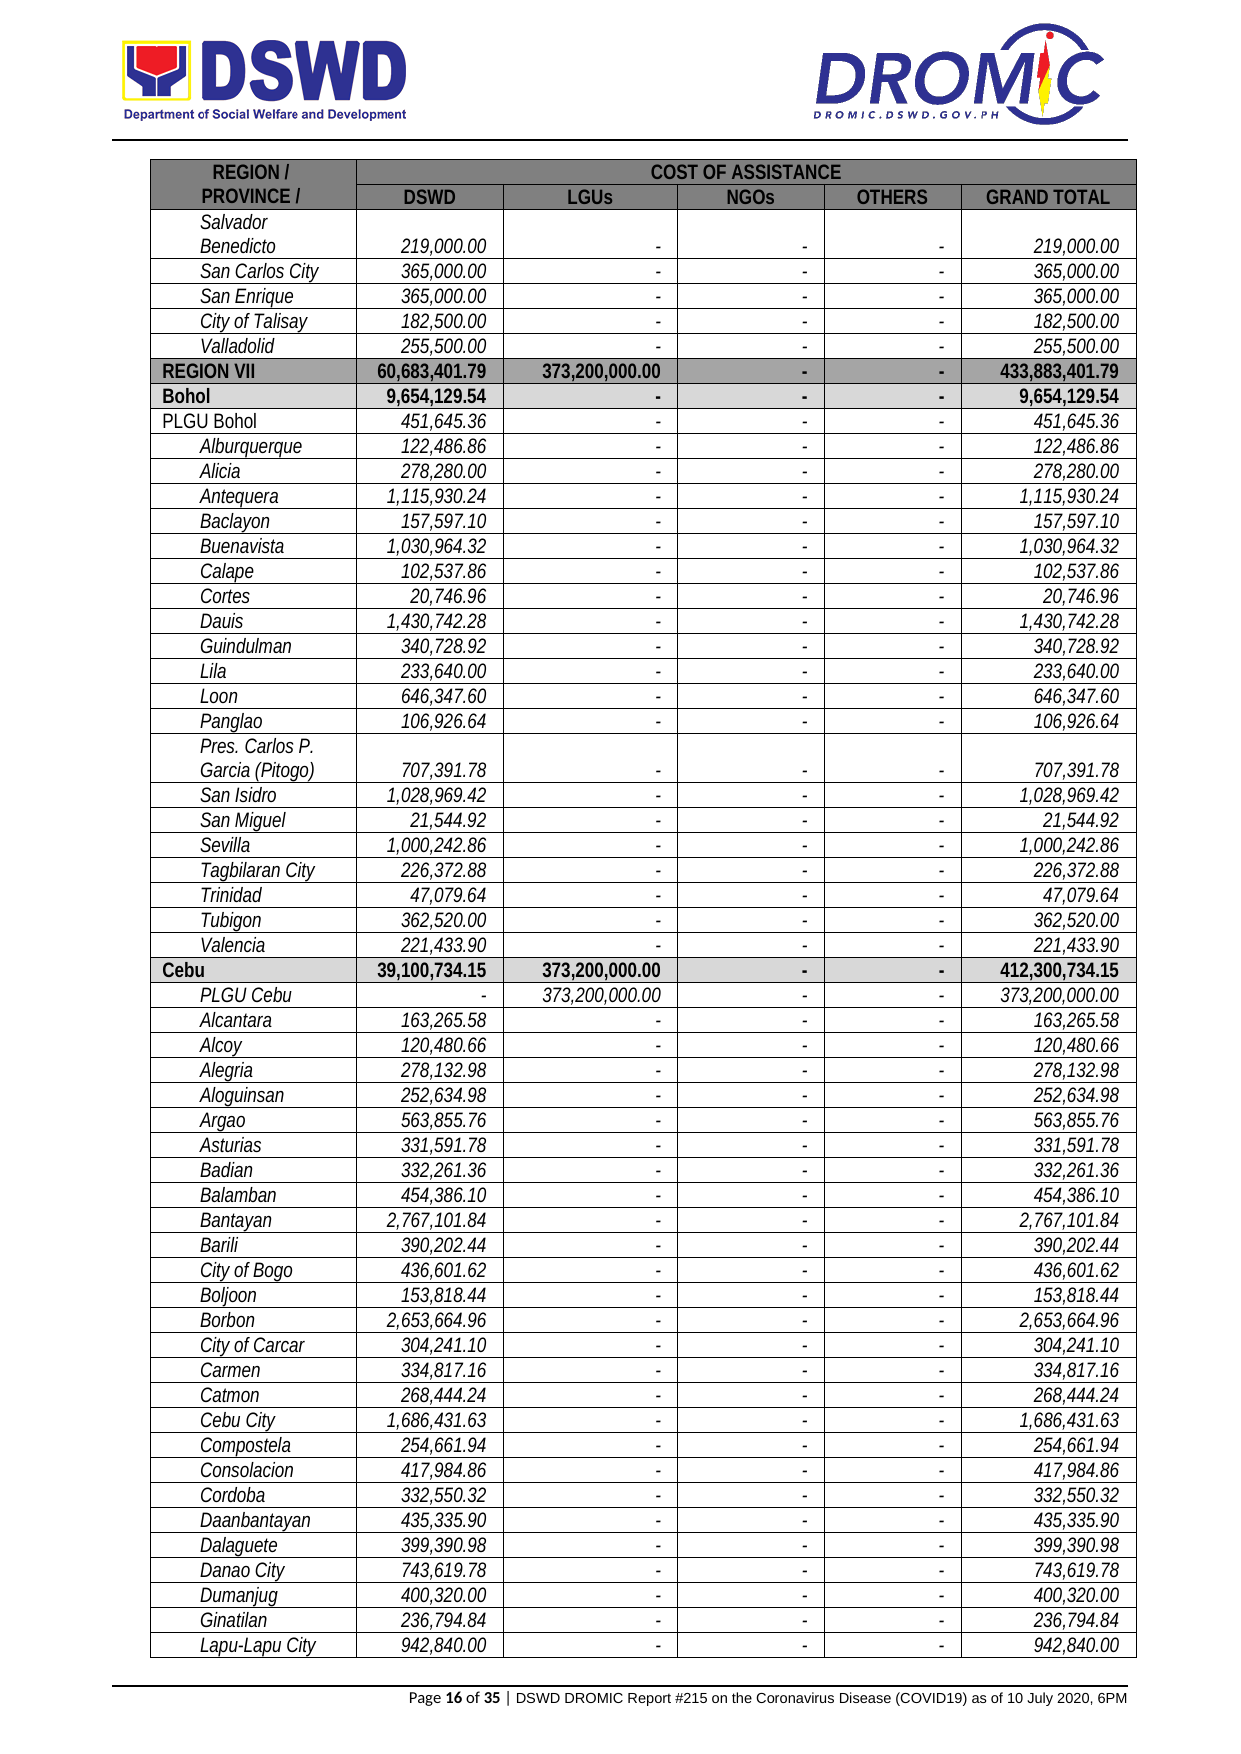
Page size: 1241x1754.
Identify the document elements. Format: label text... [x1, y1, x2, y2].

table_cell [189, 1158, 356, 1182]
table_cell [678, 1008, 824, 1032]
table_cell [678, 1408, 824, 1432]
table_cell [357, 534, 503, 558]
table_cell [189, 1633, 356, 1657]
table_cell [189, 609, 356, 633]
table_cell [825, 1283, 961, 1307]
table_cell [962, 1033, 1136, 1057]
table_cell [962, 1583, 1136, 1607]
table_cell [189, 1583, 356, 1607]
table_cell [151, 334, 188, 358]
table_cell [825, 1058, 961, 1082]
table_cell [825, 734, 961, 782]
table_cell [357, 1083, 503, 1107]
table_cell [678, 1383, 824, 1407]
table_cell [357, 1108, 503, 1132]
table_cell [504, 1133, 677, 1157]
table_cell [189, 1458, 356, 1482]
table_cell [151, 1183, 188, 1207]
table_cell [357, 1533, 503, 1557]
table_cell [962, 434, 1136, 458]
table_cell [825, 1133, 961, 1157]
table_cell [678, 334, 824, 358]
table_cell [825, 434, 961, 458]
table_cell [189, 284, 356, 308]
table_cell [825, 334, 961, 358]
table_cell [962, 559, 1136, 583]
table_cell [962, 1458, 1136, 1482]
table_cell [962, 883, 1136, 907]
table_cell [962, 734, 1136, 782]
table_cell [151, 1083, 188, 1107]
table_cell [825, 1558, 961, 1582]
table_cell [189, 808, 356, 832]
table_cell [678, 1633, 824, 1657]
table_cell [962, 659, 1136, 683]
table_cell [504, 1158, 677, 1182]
picture [112, 37, 416, 125]
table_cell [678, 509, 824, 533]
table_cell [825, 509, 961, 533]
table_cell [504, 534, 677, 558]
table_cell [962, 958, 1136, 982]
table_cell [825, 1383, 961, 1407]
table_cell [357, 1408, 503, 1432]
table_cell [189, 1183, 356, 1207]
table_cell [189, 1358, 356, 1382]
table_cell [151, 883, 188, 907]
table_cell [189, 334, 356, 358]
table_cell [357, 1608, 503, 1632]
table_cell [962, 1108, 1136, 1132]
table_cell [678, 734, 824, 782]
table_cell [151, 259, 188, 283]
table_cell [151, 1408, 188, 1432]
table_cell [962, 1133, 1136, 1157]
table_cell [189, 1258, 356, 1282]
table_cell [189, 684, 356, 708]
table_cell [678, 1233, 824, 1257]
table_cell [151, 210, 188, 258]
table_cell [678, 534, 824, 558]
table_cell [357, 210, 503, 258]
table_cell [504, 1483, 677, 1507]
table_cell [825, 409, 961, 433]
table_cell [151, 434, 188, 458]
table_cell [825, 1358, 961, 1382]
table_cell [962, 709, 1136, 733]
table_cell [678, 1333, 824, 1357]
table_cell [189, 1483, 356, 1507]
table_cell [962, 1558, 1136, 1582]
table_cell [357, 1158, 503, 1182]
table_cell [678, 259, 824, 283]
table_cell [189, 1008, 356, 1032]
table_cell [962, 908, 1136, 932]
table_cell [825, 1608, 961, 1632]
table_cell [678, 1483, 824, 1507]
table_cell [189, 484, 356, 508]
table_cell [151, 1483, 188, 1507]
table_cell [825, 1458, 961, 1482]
table_header COST OF ASSISTANCE [357, 160, 1136, 184]
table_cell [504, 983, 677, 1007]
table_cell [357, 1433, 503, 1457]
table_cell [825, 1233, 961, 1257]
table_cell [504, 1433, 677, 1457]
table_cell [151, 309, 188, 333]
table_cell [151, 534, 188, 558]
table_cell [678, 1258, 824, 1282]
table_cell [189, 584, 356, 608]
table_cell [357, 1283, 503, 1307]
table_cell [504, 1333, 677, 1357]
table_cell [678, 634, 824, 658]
table_cell LGUs [504, 185, 677, 209]
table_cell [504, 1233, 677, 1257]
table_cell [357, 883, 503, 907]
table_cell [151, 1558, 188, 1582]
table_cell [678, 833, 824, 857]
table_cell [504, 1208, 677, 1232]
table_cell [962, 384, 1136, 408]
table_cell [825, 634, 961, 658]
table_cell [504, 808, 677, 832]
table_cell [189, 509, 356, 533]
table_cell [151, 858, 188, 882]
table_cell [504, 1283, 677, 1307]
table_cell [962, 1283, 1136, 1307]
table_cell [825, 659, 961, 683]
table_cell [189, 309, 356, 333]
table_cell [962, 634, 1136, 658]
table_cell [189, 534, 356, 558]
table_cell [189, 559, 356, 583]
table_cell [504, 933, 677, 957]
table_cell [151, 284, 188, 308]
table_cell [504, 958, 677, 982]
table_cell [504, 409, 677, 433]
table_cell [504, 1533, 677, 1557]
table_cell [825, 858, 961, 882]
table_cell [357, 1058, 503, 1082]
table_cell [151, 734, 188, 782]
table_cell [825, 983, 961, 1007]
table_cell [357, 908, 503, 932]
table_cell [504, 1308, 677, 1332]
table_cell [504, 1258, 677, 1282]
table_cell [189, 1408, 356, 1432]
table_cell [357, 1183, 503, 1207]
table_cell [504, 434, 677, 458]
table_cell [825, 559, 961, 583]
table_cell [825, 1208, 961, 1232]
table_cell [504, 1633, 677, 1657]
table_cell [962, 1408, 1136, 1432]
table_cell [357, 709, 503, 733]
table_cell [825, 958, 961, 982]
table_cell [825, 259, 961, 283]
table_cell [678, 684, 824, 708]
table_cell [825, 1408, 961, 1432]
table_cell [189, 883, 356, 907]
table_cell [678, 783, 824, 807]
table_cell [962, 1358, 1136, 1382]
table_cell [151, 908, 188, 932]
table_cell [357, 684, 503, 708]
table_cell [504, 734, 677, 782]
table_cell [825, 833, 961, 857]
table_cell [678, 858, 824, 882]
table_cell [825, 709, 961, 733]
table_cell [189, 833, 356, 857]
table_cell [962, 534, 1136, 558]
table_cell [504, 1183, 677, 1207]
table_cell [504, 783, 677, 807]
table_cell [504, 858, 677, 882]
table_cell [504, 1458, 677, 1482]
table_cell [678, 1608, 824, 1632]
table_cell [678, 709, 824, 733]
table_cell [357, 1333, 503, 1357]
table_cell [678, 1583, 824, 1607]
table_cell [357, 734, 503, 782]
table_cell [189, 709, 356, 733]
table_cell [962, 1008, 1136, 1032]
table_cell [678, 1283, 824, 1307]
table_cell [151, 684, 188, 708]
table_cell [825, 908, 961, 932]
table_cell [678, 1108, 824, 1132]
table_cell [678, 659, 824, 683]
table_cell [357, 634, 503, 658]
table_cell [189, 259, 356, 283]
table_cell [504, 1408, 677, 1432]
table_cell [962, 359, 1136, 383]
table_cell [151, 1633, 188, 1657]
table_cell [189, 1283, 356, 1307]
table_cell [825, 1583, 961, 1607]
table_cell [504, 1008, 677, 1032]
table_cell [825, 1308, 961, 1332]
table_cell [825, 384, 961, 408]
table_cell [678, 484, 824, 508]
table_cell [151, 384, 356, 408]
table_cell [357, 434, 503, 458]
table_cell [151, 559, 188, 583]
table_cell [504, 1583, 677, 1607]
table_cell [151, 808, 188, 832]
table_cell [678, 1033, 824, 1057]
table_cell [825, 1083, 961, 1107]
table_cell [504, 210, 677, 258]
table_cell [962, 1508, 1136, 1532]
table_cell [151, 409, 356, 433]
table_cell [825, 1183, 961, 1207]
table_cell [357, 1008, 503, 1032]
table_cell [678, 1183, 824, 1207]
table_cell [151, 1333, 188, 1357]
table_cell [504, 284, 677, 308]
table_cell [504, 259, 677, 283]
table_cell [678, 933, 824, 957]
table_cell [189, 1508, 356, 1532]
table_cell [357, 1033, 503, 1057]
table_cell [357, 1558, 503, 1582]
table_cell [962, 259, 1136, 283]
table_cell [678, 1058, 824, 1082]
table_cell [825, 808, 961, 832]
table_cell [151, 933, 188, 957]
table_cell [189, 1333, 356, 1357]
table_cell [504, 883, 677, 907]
table_cell GRAND TOTAL [962, 185, 1136, 209]
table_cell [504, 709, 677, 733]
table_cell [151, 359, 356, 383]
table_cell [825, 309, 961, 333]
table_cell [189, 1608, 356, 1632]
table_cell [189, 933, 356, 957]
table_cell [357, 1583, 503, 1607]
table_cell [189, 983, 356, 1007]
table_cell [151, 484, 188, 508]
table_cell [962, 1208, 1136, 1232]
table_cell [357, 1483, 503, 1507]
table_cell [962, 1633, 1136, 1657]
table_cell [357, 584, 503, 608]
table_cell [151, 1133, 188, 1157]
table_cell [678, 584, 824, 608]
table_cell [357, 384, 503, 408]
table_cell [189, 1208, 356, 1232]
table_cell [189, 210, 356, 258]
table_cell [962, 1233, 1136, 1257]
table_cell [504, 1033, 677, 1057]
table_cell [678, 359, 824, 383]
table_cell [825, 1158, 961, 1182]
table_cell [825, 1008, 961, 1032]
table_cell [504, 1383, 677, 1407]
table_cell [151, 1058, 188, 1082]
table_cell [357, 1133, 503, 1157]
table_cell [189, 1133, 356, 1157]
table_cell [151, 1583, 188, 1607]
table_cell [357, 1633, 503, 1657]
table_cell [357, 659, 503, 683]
table_header REGION / PROVINCE / MUNICIPALITY [151, 160, 356, 209]
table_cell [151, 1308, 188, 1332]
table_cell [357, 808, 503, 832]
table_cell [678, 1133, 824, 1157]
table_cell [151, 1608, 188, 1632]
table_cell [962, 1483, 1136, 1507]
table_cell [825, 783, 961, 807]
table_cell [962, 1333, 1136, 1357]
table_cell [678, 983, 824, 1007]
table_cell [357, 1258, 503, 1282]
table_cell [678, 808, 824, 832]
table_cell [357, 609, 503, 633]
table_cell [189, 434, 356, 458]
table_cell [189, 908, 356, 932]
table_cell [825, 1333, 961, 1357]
table_cell NGOs [678, 185, 824, 209]
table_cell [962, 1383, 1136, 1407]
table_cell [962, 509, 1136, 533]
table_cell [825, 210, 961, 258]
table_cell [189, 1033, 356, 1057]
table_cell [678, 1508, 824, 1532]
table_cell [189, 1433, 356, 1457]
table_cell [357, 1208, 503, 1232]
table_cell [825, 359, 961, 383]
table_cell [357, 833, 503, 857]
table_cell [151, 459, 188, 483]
table_cell OTHERS [825, 185, 961, 209]
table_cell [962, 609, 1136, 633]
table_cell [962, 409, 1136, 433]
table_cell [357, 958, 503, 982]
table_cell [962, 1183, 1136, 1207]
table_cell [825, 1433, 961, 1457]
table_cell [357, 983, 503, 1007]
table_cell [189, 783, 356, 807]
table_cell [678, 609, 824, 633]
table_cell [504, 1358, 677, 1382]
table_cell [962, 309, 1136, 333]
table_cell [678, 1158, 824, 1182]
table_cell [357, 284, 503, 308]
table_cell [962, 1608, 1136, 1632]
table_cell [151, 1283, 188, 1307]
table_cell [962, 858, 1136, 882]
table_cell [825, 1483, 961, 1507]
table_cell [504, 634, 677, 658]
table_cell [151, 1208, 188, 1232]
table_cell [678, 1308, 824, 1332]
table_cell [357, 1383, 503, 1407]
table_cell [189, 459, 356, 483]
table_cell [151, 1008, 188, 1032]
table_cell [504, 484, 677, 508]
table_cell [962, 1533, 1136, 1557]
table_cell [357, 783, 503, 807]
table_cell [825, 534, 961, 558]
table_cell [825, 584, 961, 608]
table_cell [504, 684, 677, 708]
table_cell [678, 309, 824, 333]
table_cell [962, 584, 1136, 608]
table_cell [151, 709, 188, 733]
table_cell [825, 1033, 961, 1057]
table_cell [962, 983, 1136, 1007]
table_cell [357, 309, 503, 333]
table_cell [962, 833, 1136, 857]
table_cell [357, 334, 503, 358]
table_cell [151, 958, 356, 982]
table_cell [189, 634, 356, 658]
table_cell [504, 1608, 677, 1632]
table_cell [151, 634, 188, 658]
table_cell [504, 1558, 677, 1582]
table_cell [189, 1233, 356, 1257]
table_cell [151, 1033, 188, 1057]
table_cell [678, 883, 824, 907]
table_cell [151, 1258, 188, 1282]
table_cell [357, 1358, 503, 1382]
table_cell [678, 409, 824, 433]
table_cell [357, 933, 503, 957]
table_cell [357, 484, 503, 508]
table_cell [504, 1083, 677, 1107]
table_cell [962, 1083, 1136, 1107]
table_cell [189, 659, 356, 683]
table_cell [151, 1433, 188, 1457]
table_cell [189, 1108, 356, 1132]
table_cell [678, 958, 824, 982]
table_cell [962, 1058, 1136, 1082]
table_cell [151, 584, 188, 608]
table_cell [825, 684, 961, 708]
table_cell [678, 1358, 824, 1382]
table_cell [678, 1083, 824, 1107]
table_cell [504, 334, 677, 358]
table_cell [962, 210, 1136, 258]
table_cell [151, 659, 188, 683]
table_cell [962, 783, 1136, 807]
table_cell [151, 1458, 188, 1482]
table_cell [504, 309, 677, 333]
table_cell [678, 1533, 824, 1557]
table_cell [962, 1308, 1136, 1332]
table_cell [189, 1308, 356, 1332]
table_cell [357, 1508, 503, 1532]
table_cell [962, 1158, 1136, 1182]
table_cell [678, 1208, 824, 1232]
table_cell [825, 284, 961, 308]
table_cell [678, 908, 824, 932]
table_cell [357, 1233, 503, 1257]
table_cell DSWD [357, 185, 503, 209]
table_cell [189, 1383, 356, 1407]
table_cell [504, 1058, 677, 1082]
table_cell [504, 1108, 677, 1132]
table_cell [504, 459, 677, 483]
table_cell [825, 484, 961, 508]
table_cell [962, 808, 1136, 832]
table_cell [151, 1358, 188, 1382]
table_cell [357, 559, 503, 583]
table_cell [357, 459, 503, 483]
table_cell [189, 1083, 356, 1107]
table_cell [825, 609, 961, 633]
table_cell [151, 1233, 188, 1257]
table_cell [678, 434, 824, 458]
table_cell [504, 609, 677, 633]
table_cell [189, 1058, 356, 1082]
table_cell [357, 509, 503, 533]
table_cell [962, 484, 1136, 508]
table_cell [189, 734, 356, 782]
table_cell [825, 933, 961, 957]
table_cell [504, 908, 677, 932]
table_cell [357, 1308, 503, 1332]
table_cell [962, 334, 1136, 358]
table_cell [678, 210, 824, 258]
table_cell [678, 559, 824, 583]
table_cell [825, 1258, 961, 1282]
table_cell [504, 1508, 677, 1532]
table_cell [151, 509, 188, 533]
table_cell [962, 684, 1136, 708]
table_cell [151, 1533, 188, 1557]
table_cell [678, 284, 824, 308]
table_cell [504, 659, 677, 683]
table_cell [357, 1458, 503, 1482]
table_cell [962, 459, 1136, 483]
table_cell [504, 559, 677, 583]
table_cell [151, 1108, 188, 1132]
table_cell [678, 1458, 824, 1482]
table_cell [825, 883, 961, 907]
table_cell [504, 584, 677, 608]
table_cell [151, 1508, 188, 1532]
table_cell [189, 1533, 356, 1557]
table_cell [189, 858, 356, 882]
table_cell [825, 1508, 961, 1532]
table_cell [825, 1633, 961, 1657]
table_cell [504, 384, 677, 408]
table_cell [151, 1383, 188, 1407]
picture [781, 23, 1133, 125]
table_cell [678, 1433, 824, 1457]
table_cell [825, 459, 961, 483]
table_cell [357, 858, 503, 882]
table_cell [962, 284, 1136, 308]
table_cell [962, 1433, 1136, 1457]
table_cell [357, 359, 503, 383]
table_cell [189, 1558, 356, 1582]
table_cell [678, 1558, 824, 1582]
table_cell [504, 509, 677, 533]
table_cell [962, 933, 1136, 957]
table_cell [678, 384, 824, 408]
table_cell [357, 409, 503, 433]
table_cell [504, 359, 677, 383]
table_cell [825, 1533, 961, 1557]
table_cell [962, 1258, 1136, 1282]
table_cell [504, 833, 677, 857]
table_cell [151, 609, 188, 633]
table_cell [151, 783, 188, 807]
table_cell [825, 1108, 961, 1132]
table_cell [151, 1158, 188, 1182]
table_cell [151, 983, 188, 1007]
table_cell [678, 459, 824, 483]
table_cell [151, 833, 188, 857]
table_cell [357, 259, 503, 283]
